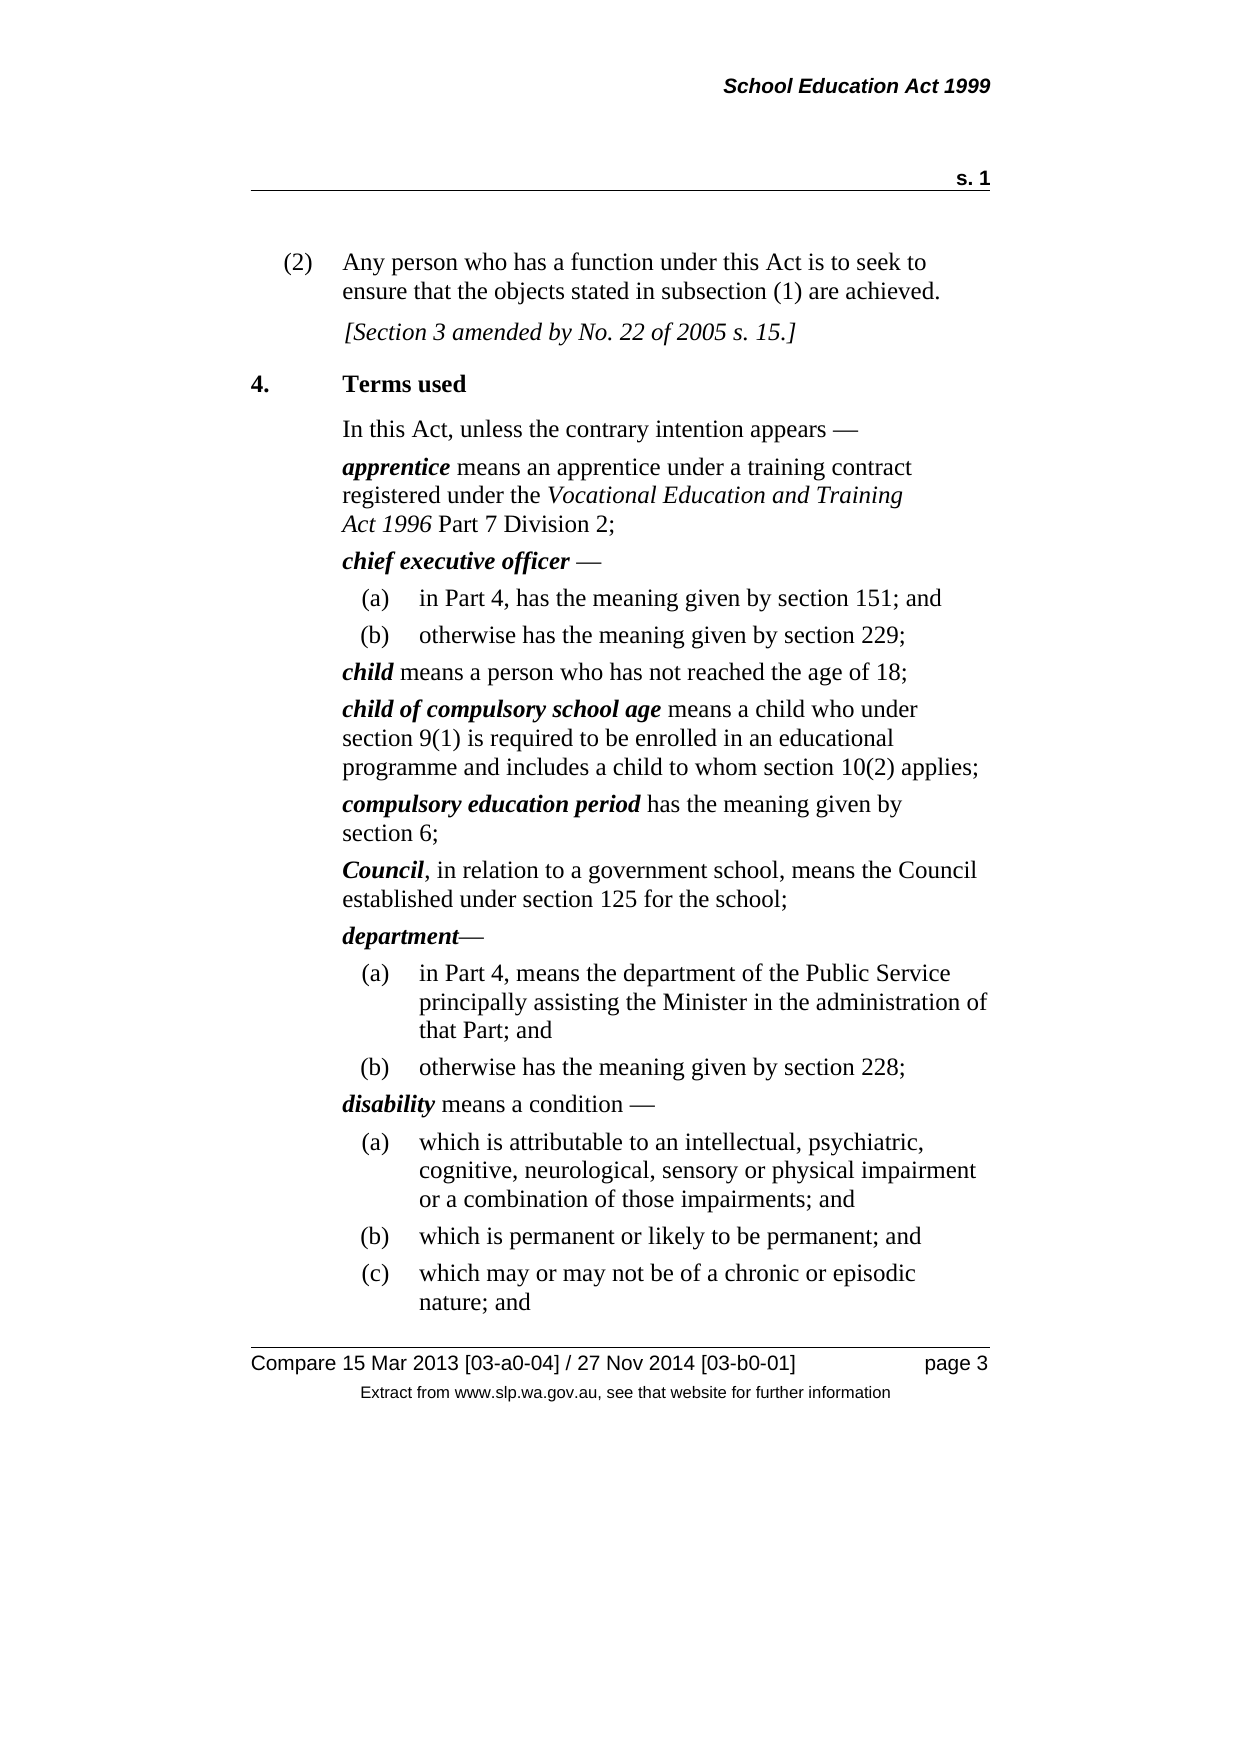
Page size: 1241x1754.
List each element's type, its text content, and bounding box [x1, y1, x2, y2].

text Council, in relation to a government school, means the Council established under section 125 for the school; [251, 855, 990, 912]
text child of compulsory school age means a child who under section 9(1) is required to be enrolled in an educational programme and includes a child to whom section 10(2) applies; [251, 694, 990, 781]
text disability means a condition — [251, 1089, 990, 1118]
text (a) which is attributable to an intellectual, psychiatric, cognitive, neurological, sensory or physical impairment or a combination of those impairments; and [251, 1127, 990, 1213]
text (2) Any person who has a function under this Act is to seek to ensure that the objects stated in subsection (1) are achieved. [251, 247, 990, 305]
subtitle 4. Terms used [251, 369, 990, 398]
text chief executive officer — [251, 546, 990, 575]
text In this Act, unless the contrary intention appears — [251, 414, 990, 443]
text (a) in Part 4, has the meaning given by section 151; and [251, 583, 990, 612]
text (b) otherwise has the meaning given by section 229; [251, 620, 990, 649]
text child means a person who has not reached the age of 18; [251, 657, 990, 686]
text (a) in Part 4, means the department of the Public Service principally assisting the Minister in the administration of that Part; and [251, 958, 990, 1044]
text [Section 3 amended by No. 22 of 2005 s. 15.] [251, 317, 990, 346]
text compulsory education period has the meaning given by section 6; [251, 789, 990, 847]
text (b) which is permanent or likely to be permanent; and [251, 1221, 990, 1250]
text apprentice means an apprentice under a training contract registered under the Vocational Education and Training Act 1996 Part 7 Division 2; [251, 452, 990, 538]
text (c) which may or may not be of a chronic or episodic nature; and [251, 1258, 990, 1316]
text department— [251, 921, 990, 949]
text (b) otherwise has the meaning given by section 228; [251, 1052, 990, 1081]
